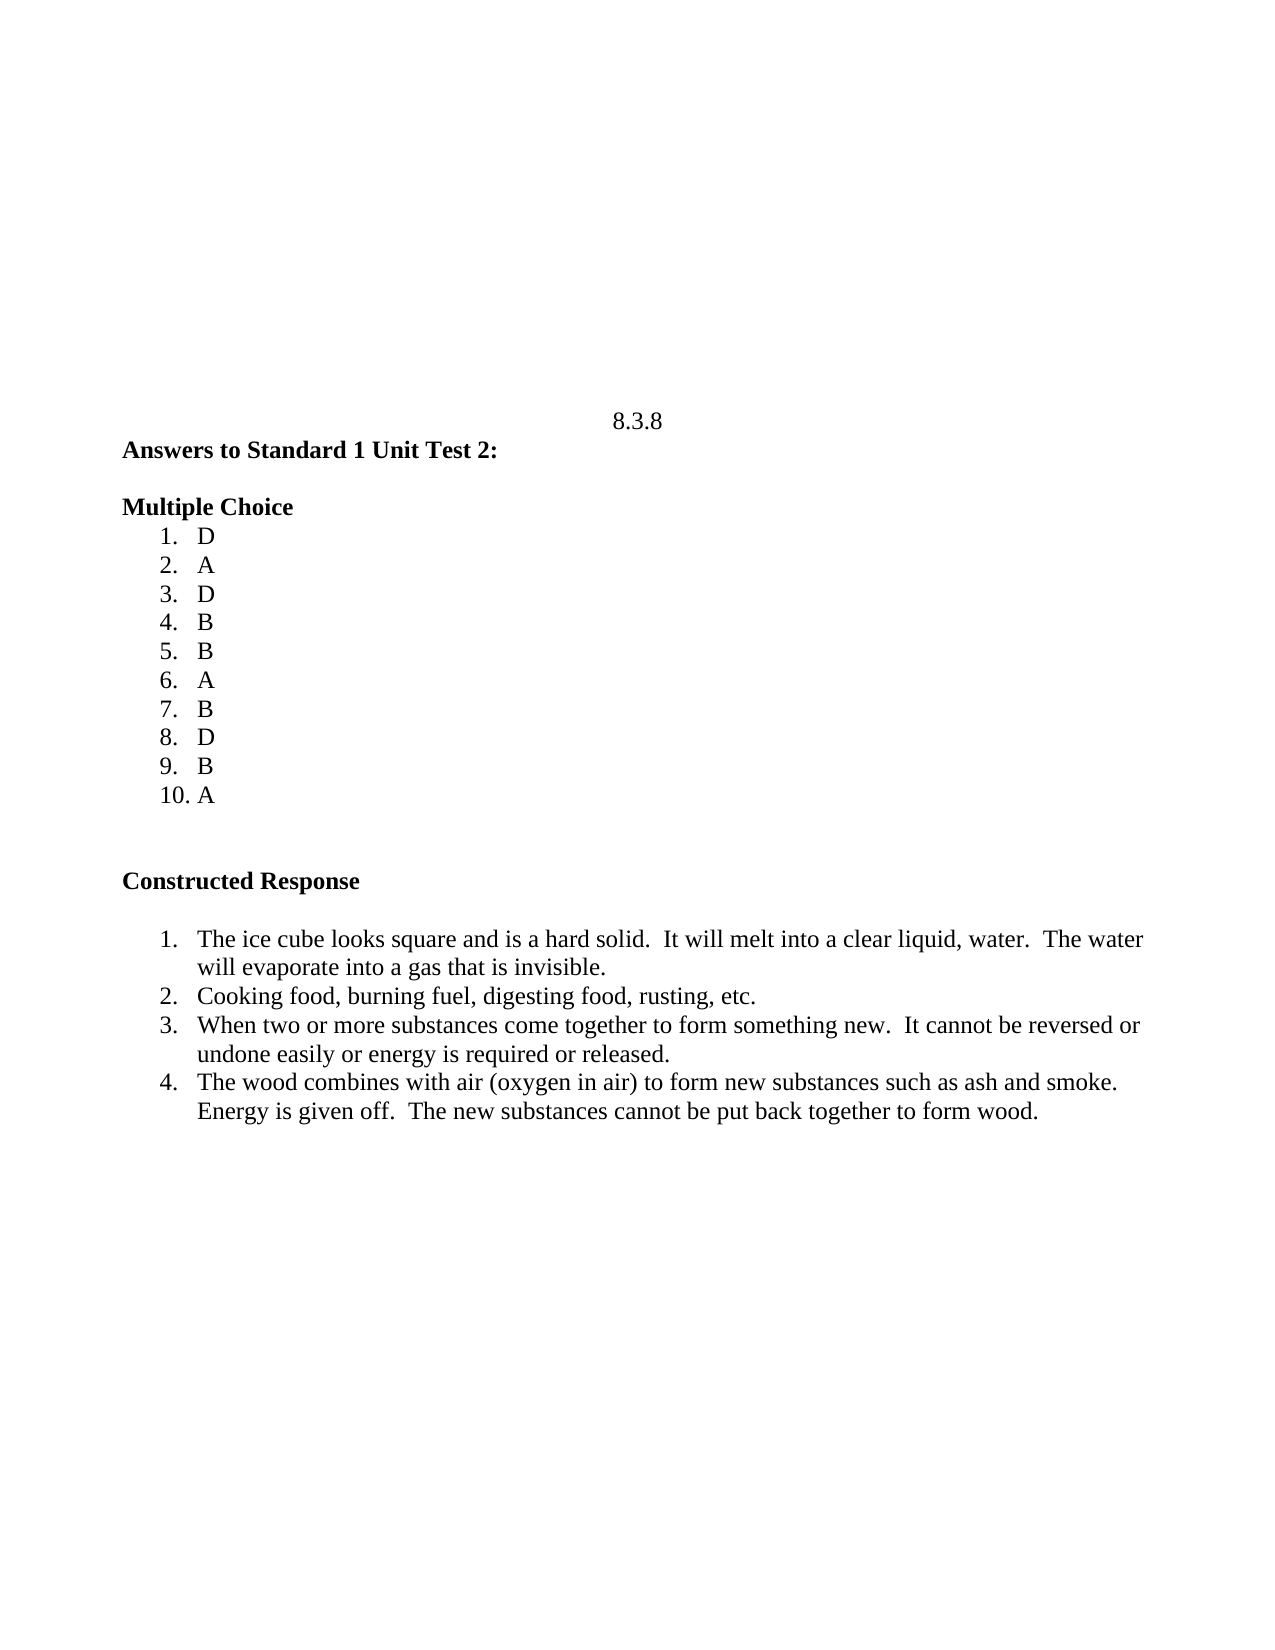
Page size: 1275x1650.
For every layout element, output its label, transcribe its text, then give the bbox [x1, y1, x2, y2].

list A [159, 550, 1153, 579]
list The wood combines with air (oxygen in air) to form new substances such as ash and smoke. Energy is given off. The new substances cannot be put back together to form wood. [159, 1067, 1153, 1125]
list B [159, 636, 1153, 665]
list A [159, 780, 1153, 809]
list D [159, 521, 1153, 550]
list When two or more substances come together to form something new. It cannot be reversed or undone easily or energy is required or released. [159, 1010, 1153, 1067]
list A [159, 665, 1153, 694]
text Constructed Response [122, 866, 1153, 895]
list The ice cube looks square and is a hard solid. It will melt into a clear liquid, water. The water will evaporate into a gas that is invisible. [159, 924, 1153, 981]
list D [159, 579, 1153, 607]
list B [159, 694, 1153, 722]
list B [159, 607, 1153, 636]
text 8.3.8 [122, 406, 1153, 435]
list B [159, 751, 1153, 780]
text Answers to Standard 1 Unit Test 2: [122, 435, 1153, 464]
text Multiple Choice [122, 492, 1153, 521]
list Cooking food, burning fuel, digesting food, rusting, etc. [159, 981, 1153, 1010]
list D [159, 722, 1153, 751]
